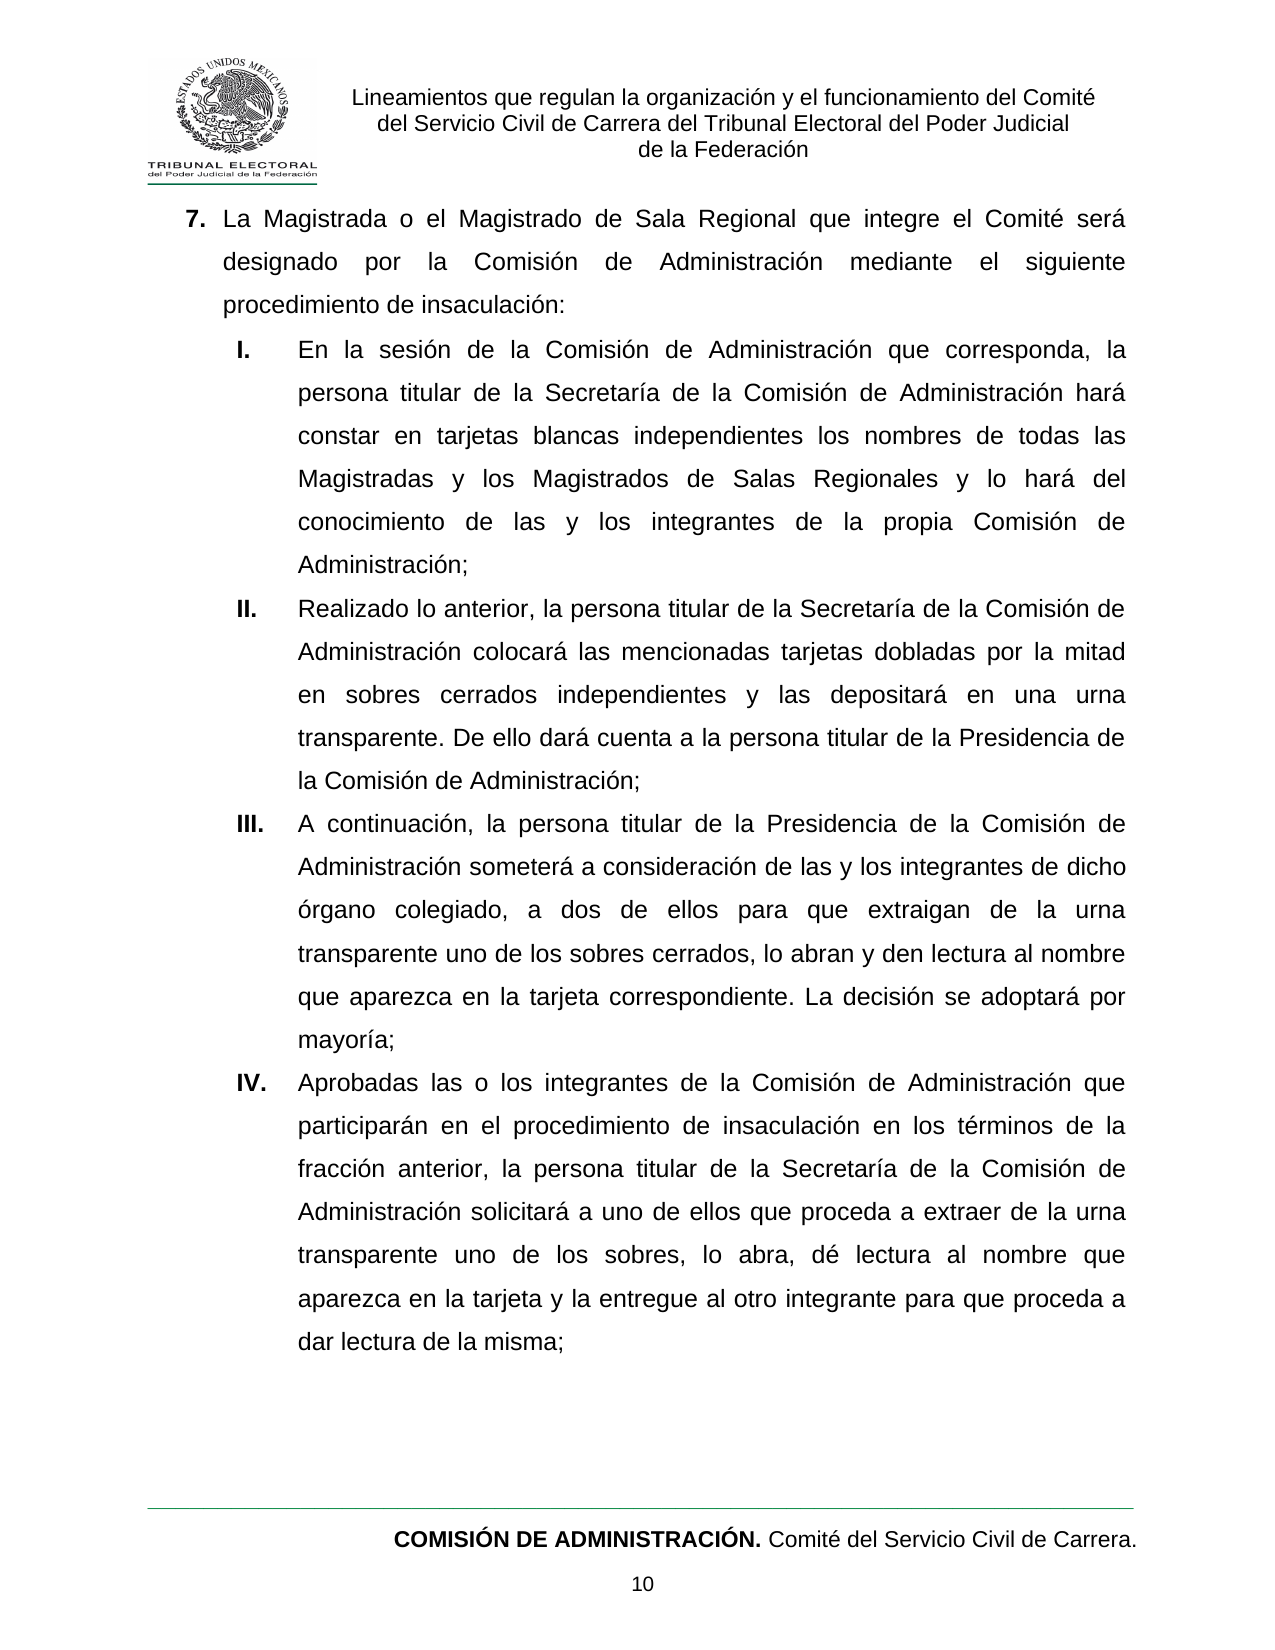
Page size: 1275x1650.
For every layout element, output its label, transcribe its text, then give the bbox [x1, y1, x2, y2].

picture [147, 58, 318, 185]
list La Magistrada o el Magistrado de Sala Regional que integre el Comité será designado por la Comisión de Administración mediante el siguiente procedimiento de insaculación: [185, 204, 1127, 320]
list Aprobadas las o los integrantes de la Comisión de Administración que participarán en el procedimiento de insaculación en los términos de la fracción anterior, la persona titular de la Secretaría de la Comisión de Administración solicitará a uno de ellos que proceda a extraer de la urna transparente uno de los sobres, lo abra, dé lectura al nombre que aparezca en la tarjeta y la entregue al otro integrante para que proceda a dar lectura de la misma; [236, 1068, 1127, 1355]
list A continuación, la persona titular de la Presidencia de la Comisión de Administración someterá a consideración de las y los integrantes de dicho órgano colegiado, a dos de ellos para que extraigan de la urna transparente uno de los sobres cerrados, lo abran y den lectura al nombre que aparezca en la tarjeta correspondiente. La decisión se adoptará por mayoría; [236, 809, 1127, 1053]
list Realizado lo anterior, la persona titular de la Secretaría de la Comisión de Administración colocará las mencionadas tarjetas dobladas por la mitad en sobres cerrados independientes y las depositará en una urna transparente. De ello dará cuenta a la persona titular de la Presidencia de la Comisión de Administración; [236, 593, 1127, 795]
list En la sesión de la Comisión de Administración que corresponda, la persona titular de la Secretaría de la Comisión de Administración hará constar en tarjetas blancas independientes los nombres de todas las Magistradas y los Magistrados de Salas Regionales y lo hará del conocimiento de las y los integrantes de la propia Comisión de Administración; [236, 335, 1127, 579]
